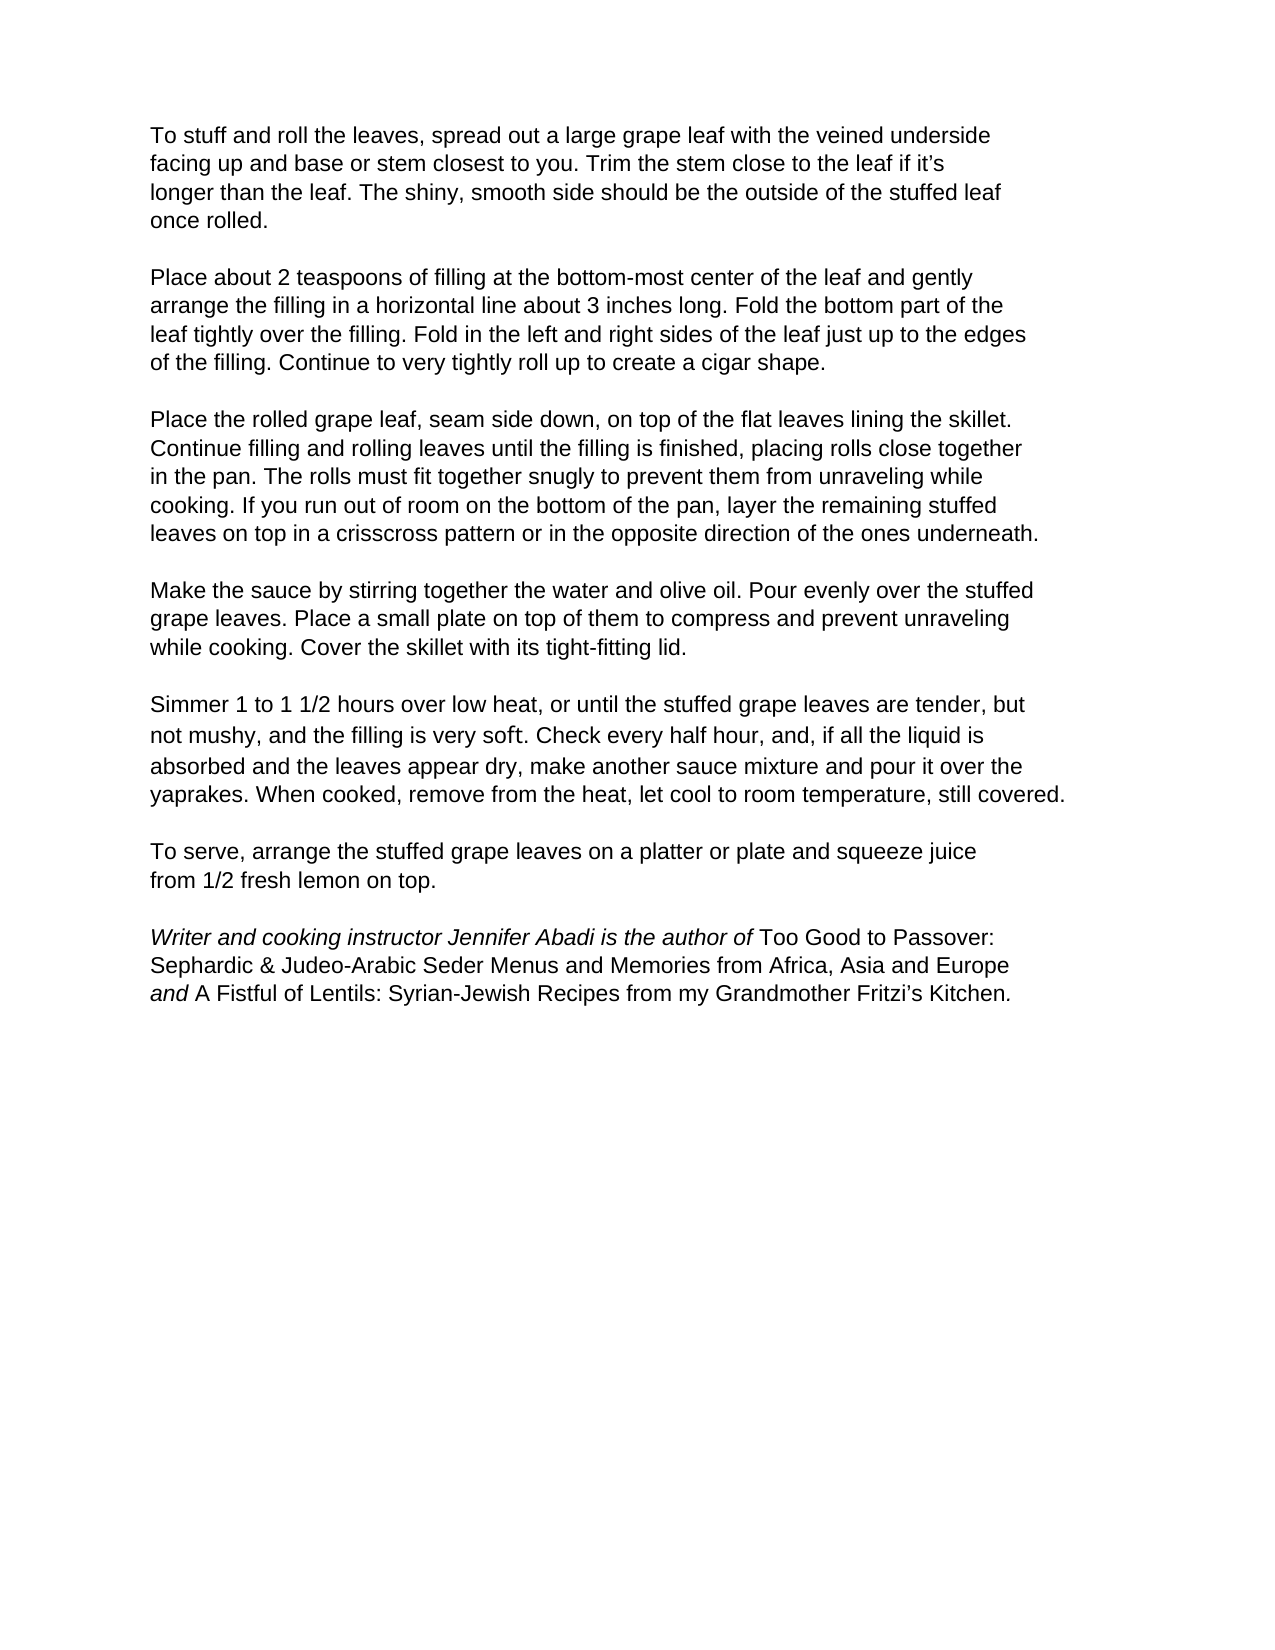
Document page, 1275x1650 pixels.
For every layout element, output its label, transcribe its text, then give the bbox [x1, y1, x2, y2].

text leaves on top in a crisscross pattern or in the opposite direction of the ones underneath. [150, 520, 1125, 546]
text not mushy, and the filling is very soft. Check every half hour, and, if all the liquid is [150, 719, 1125, 750]
text leaf tightly over the filling. Fold in the left and right sides of the leaf just up to the edges [150, 321, 1125, 347]
text longer than the leaf. The shiny, smooth side should be the outside of the stuffed leaf [150, 179, 1125, 205]
text from 1/2 fresh lemon on top. [150, 867, 1125, 893]
text Place the rolled grape leaf, seam side down, on top of the flat leaves lining the skillet. [150, 406, 1125, 433]
text of the filling. Continue to very tightly roll up to create a cigar shape. [150, 349, 1125, 376]
text To stuff and roll the leaves, spread out a large grape leaf with the veined underside [150, 122, 1125, 148]
text absorbed and the leaves appear dry, make another sauce mixture and pour it over the yaprakes. When cooked, remove from the heat, let cool to room temperature, still covered. [150, 753, 1125, 808]
text Sephardic & Judeo-Arabic Seder Menus and Memories from Africa, Asia and Europe [150, 952, 1125, 978]
text and A Fistful of Lentils: Syrian-Jewish Recipes from my Grandmother Fritzi’s Kitchen. [150, 980, 1125, 1007]
text in the pan. The rolls must fit together snugly to prevent them from unraveling while [150, 463, 1125, 489]
text Continue filling and rolling leaves until the filling is finished, placing rolls close together [150, 435, 1125, 461]
text Make the sauce by stirring together the water and olive oil. Pour evenly over the stuffed [150, 577, 1125, 603]
text facing up and base or stem closest to you. Trim the stem close to the leaf if it’s [150, 150, 1125, 177]
text Writer and cooking instructor Jennifer Abadi is the author of Too Good to Passover: [150, 923, 1125, 950]
text while cooking. Cover the skillet with its tight-fitting lid. [150, 634, 1125, 660]
text grape leaves. Place a small plate on top of them to compress and prevent unraveling [150, 605, 1125, 632]
text To serve, arrange the stuffed grape leaves on a platter or plate and squeeze juice [150, 838, 1125, 864]
text Simmer 1 to 1 1/2 hours over low heat, or until the stuffed grape leaves are tender, but [150, 691, 1125, 717]
text once rolled. [150, 207, 1125, 233]
text cooking. If you run out of room on the bottom of the pan, layer the remaining stuffed [150, 492, 1125, 518]
text Place about 2 teaspoons of filling at the bottom-most center of the leaf and gently [150, 264, 1125, 290]
text arrange the filling in a horizontal line about 3 inches long. Fold the bottom part of the [150, 292, 1125, 319]
